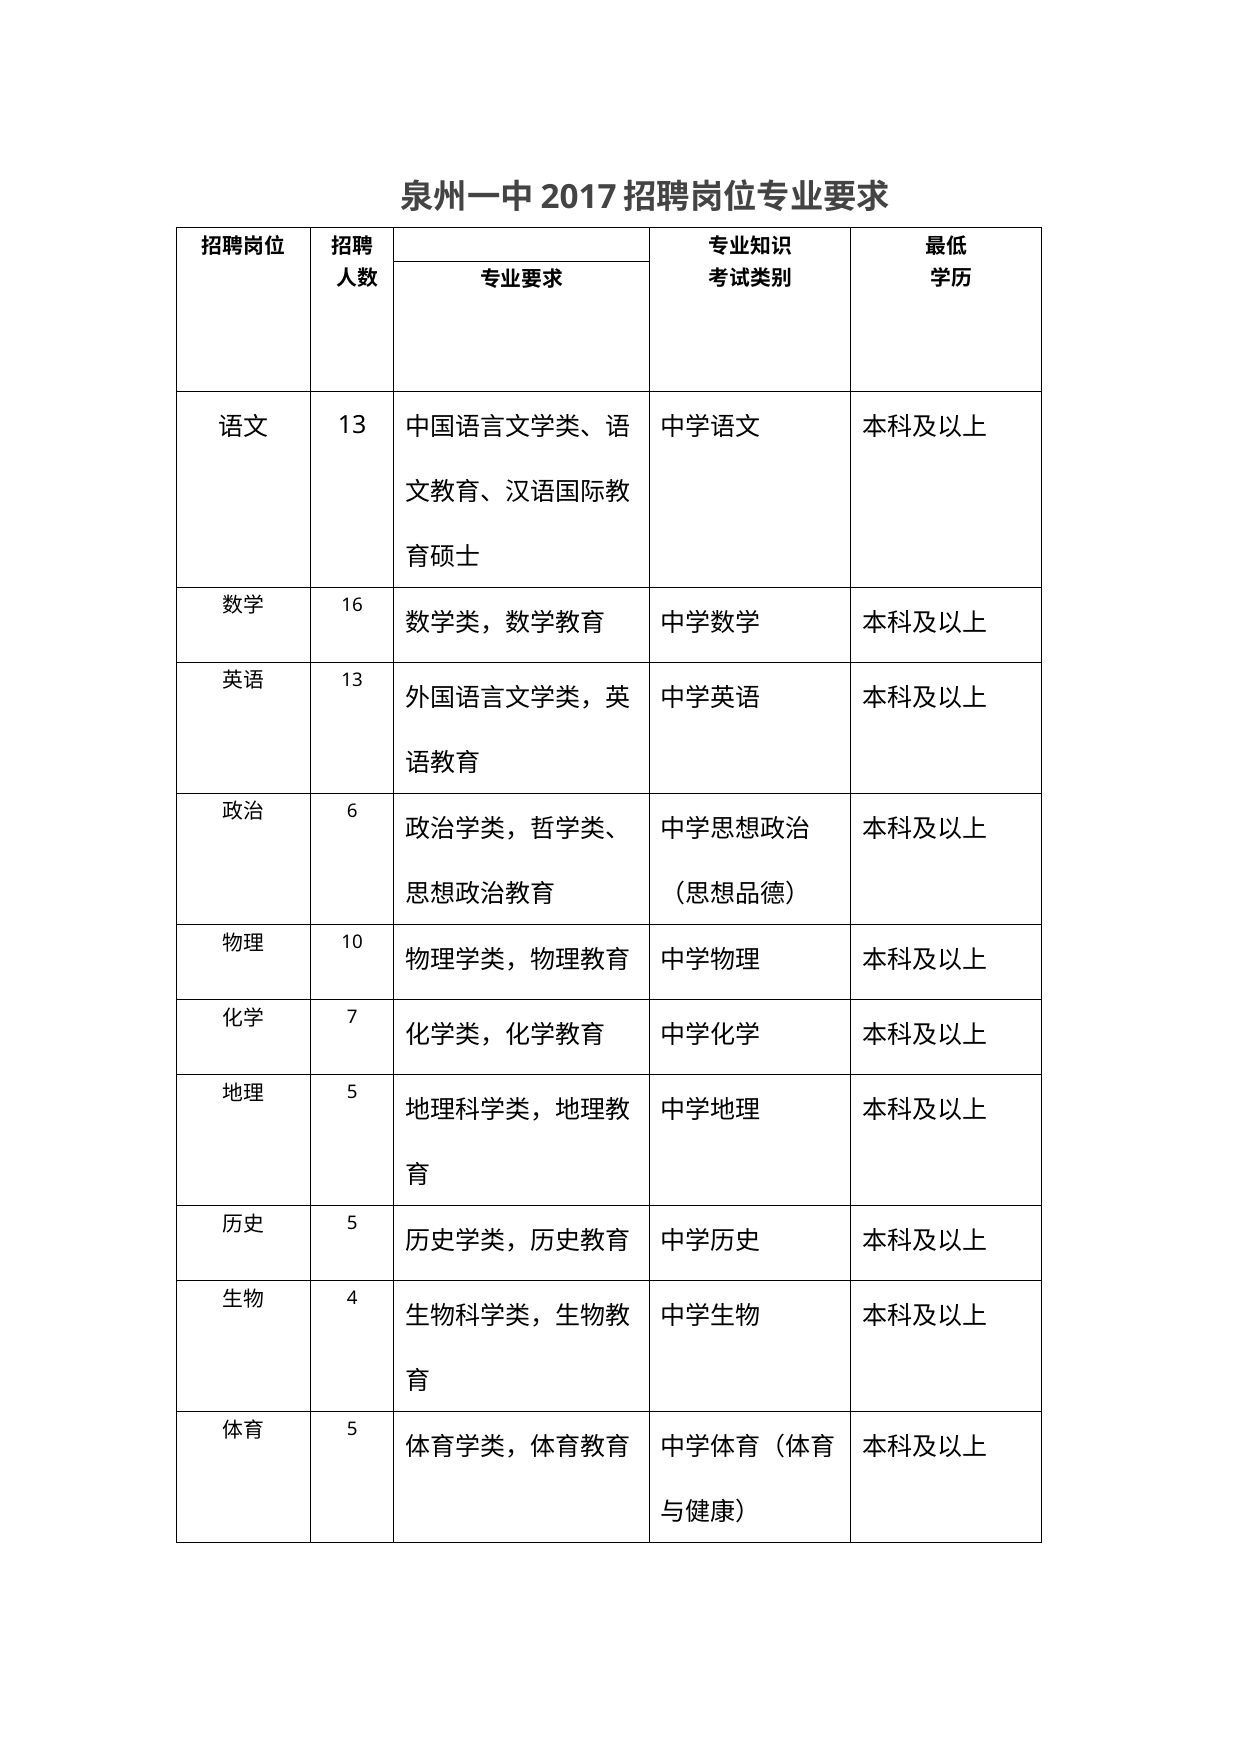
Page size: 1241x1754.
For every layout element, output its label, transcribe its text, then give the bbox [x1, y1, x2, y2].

table_cell 中学化学 [650, 1000, 850, 1074]
table_cell 英语 [177, 663, 310, 793]
table_cell 化学类，化学教育 [394, 1000, 649, 1074]
table_cell 中学地理 [650, 1075, 850, 1205]
table_cell 地理科学类，地理教育 [394, 1075, 649, 1205]
table_cell 中学生物 [650, 1281, 850, 1411]
table_cell 本科及以上 [851, 925, 1041, 999]
table_cell 13 [311, 663, 393, 793]
table_cell 生物科学类，生物教育 [394, 1281, 649, 1411]
table_cell 16 [311, 588, 393, 662]
table_cell 本科及以上 [851, 1412, 1041, 1542]
table_cell 本科及以上 [851, 663, 1041, 793]
table_cell 外国语言文学类，英语教育 [394, 663, 649, 793]
table_cell 历史 [177, 1206, 310, 1280]
table_cell 中学物理 [650, 925, 850, 999]
table_cell 政治 [177, 794, 310, 924]
table_cell 10 [311, 925, 393, 999]
table_cell 4 [311, 1281, 393, 1411]
text 泉州一中2017招聘岗位专业要求 [189, 162, 1053, 227]
table_cell 化学 [177, 1000, 310, 1074]
table_cell 专业要求 [394, 262, 649, 391]
table_cell 5 [311, 1412, 393, 1542]
table_cell 生物 [177, 1281, 310, 1411]
table_cell 本科及以上 [851, 1000, 1041, 1074]
table_cell 语文 [177, 392, 310, 587]
table_cell 物理学类，物理教育 [394, 925, 649, 999]
table_cell 7 [311, 1000, 393, 1074]
table_header 最低 学历 [851, 228, 1041, 391]
table_cell 体育学类，体育教育 [394, 1412, 649, 1542]
table_cell 地理 [177, 1075, 310, 1205]
table_cell 中国语言文学类、语文教育、汉语国际教育硕士 [394, 392, 649, 587]
table_cell 6 [311, 794, 393, 924]
table_cell 体育 [177, 1412, 310, 1542]
table_cell 中学思想政治（思想品德） [650, 794, 850, 924]
table_cell 5 [311, 1075, 393, 1205]
table_cell 本科及以上 [851, 1281, 1041, 1411]
table_cell 中学英语 [650, 663, 850, 793]
table_cell 中学历史 [650, 1206, 850, 1280]
table_cell 本科及以上 [851, 588, 1041, 662]
table_cell 历史学类，历史教育 [394, 1206, 649, 1280]
table_cell 数学类，数学教育 [394, 588, 649, 662]
table_cell 5 [311, 1206, 393, 1280]
table_header 专业知识 考试类别 [650, 228, 850, 391]
table_cell 本科及以上 [851, 392, 1041, 587]
table_cell 中学语文 [650, 392, 850, 587]
table_cell 数学 [177, 588, 310, 662]
table_cell 中学数学 [650, 588, 850, 662]
table_cell 本科及以上 [851, 1206, 1041, 1280]
table_header 招聘岗位 [177, 228, 310, 391]
table_cell 政治学类，哲学类、思想政治教育 [394, 794, 649, 924]
table_cell 13 [311, 392, 393, 587]
table_cell 本科及以上 [851, 1075, 1041, 1205]
table_cell 中学体育（体育与健康） [650, 1412, 850, 1542]
table_cell 物理 [177, 925, 310, 999]
table_cell 本科及以上 [851, 794, 1041, 924]
table_header 招聘 人数 [311, 228, 393, 391]
table_header [394, 228, 649, 261]
